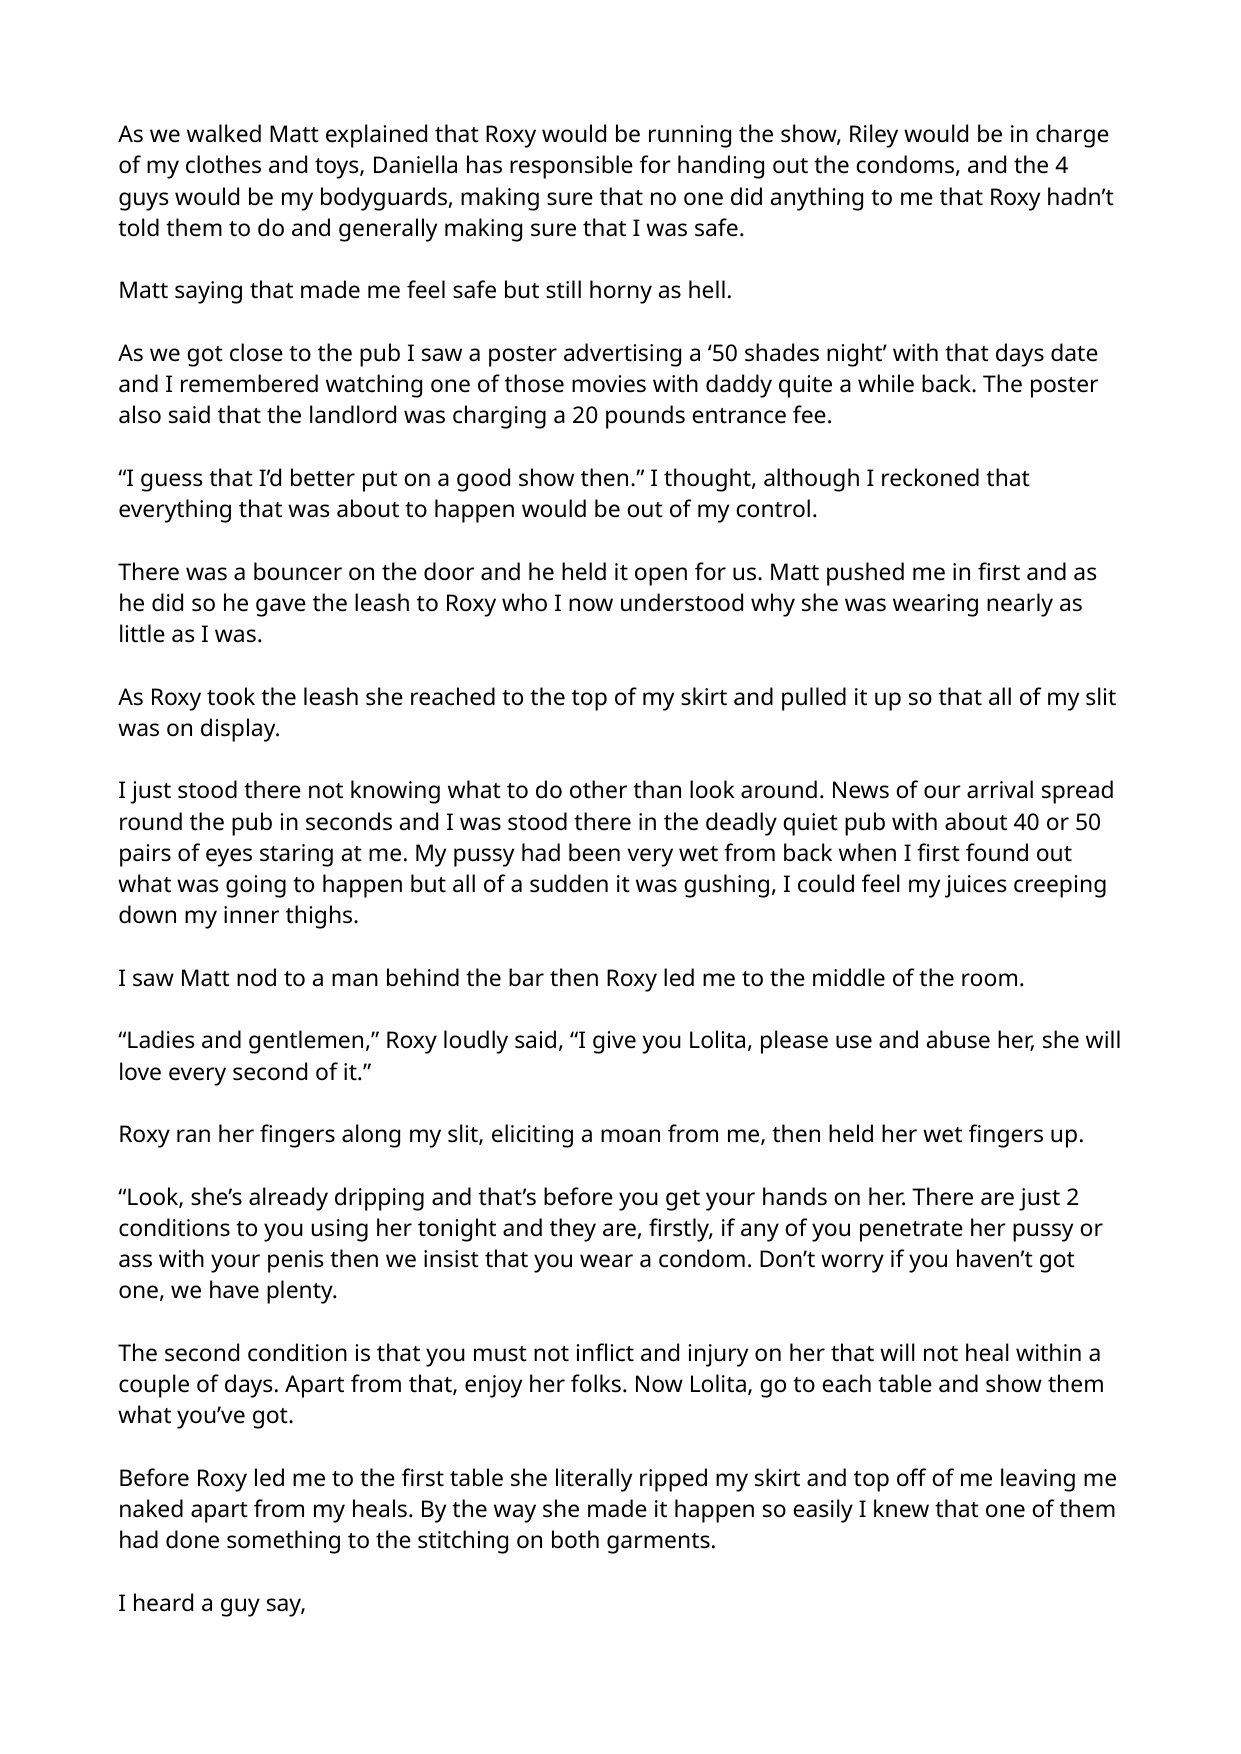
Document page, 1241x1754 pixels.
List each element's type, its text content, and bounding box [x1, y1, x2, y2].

text Matt saying that made me feel safe but still horny as hell. [118, 274, 1122, 306]
text “Look, she’s already dripping and that’s before you get your hands on her. There are just 2 conditions to you using her tonight and they are, firstly, if any of you penetrate her pussy or ass with your penis then we insist that you wear a condom. Don’t worry if you haven’t got one, we have plenty. [118, 1181, 1122, 1306]
text As we walked Matt explained that Roxy would be running the show, Riley would be in charge of my clothes and toys, Daniella has responsible for handing out the condoms, and the 4 guys would be my bodyguards, making sure that no one did anything to me that Roxy hadn’t told them to do and generally making sure that I was safe. [118, 118, 1122, 243]
text As Roxy took the leash she reached to the top of my skirt and pulled it up so that all of my slit was on display. [118, 681, 1122, 743]
text I just stood there not knowing what to do other than look around. News of our arrival spread round the pub in seconds and I was stood there in the deadly quiet pub with about 40 or 50 pairs of eyes staring at me. My pussy had been very wet from back when I first found out what was going to happen but all of a sudden it was gushing, I could feel my juices creeping down my inner thighs. [118, 774, 1122, 931]
text I heard a guy say, [118, 1587, 1122, 1618]
text Before Roxy led me to the first table she literally ripped my skirt and top off of me leaving me naked apart from my heals. By the way she made it happen so easily I knew that one of them had done something to the stitching on both garments. [118, 1462, 1122, 1556]
text As we got close to the pub I saw a poster advertising a ‘50 shades night’ with that days date and I remembered watching one of those movies with daddy quite a while back. The poster also said that the landlord was charging a 20 pounds entrance fee. [118, 337, 1122, 431]
text The second condition is that you must not inflict and injury on her that will not heal within a couple of days. Apart from that, enjoy her folks. Now Lolita, go to each table and show them what you’ve got. [118, 1337, 1122, 1431]
text Roxy ran her fingers along my slit, eliciting a moan from me, then held her wet fingers up. [118, 1118, 1122, 1149]
text “I guess that I’d better put on a good show then.” I thought, although I reckoned that everything that was about to happen would be out of my control. [118, 462, 1122, 524]
text There was a bouncer on the door and he held it open for us. Matt pushed me in first and as he did so he gave the leash to Roxy who I now understood why she was wearing nearly as little as I was. [118, 556, 1122, 649]
text “Ladies and gentlemen,” Roxy loudly said, “I give you Lolita, please use and abuse her, she will love every second of it.” [118, 1024, 1122, 1087]
text I saw Matt nod to a man behind the bar then Roxy led me to the middle of the room. [118, 962, 1122, 993]
